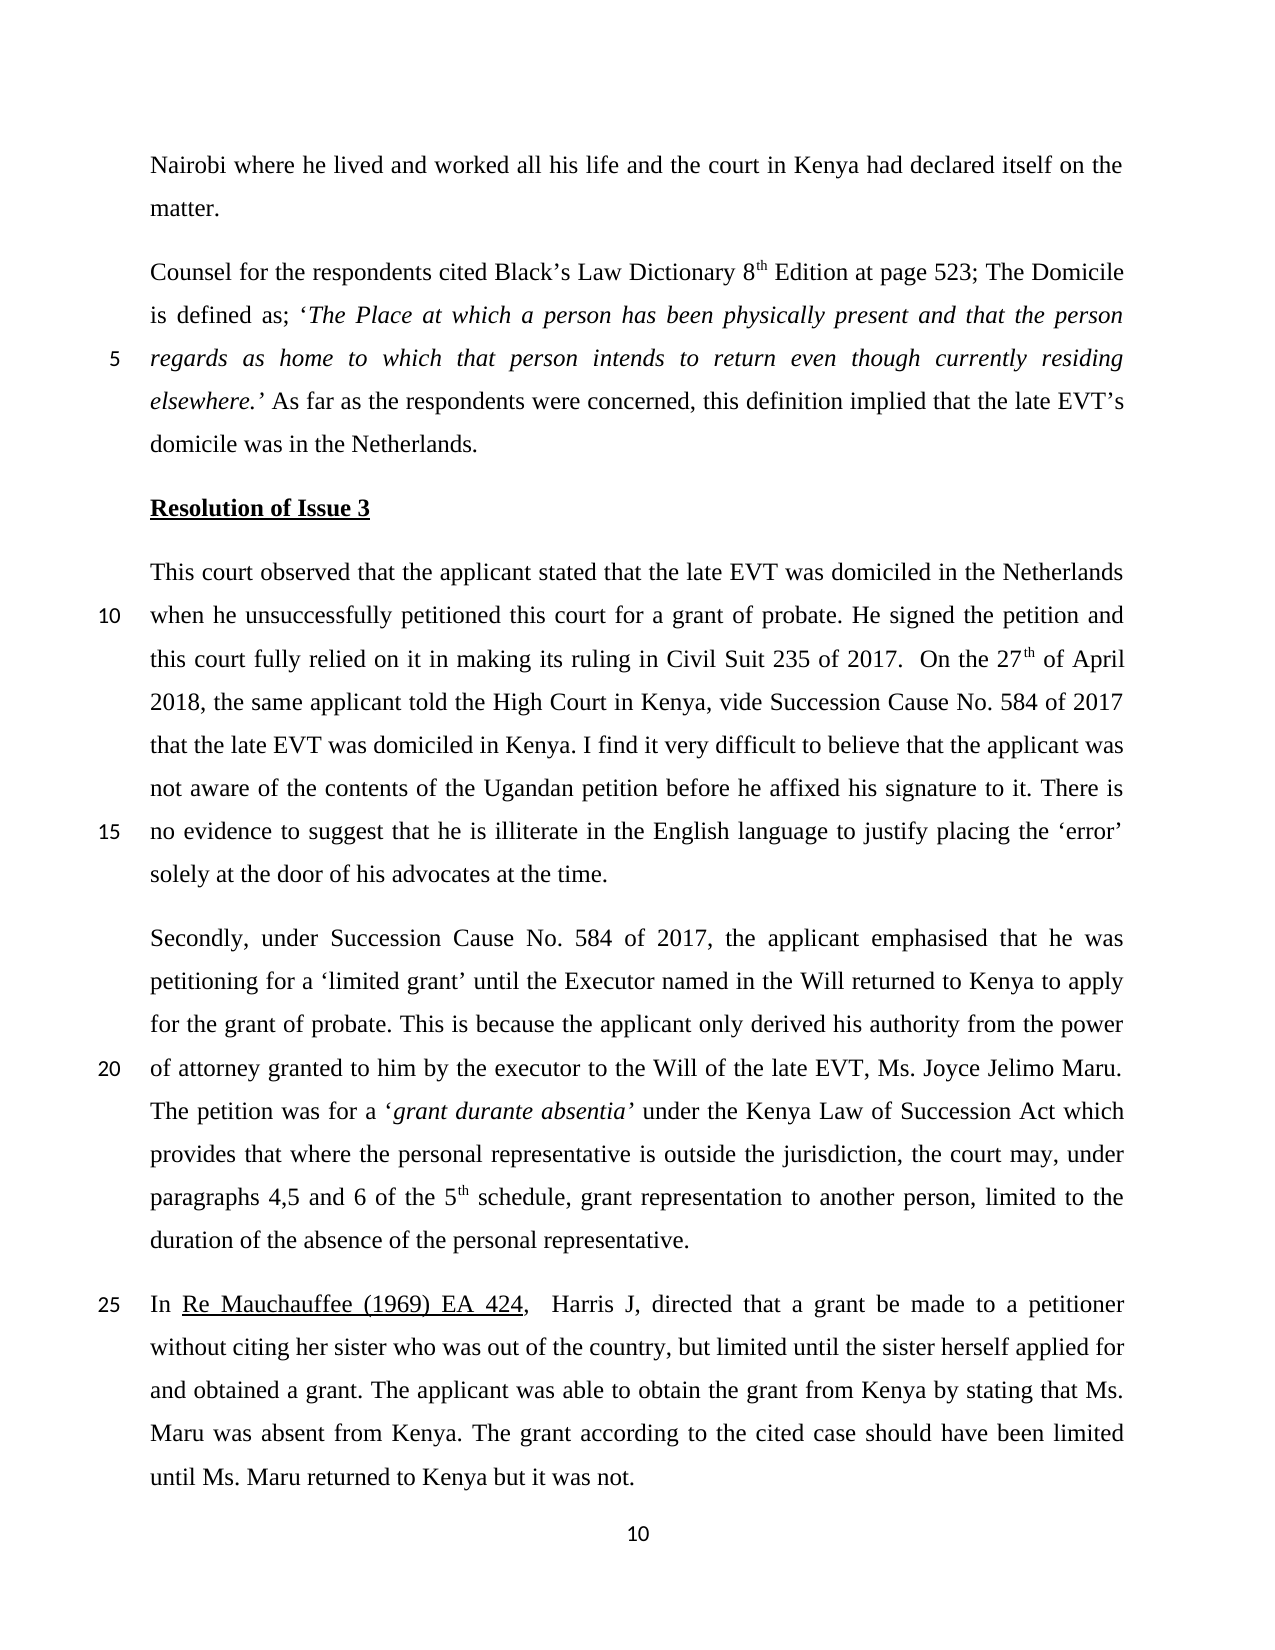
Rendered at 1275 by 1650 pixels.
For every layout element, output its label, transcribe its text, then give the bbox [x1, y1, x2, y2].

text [150, 150, 1125, 222]
text This court observed that the applicant stated that the late EVT was domiciled in the Netherlands when he unsuccessfully petitioned this court for a grant of probate. He signed the petition and this court fully relied on it in making its ruling in Civil Suit 235 of 2017. On the 27th of April 2018, the same applicant told the High Court in Kenya, vide Succession Cause No. 584 of 2017 that the late EVT was domiciled in Kenya. I find it very difficult to believe that the applicant was not aware of the contents of the Ugandan petition before he affixed his signature to it. There is no evidence to suggest that he is illiterate in the English language to justify placing the ‘error’ solely at the door of his advocates at the time. [150, 557, 1125, 888]
text Counsel for the respondents cited Black’s Law Dictionary 8th Edition at page 523; The Domicile is defined as; ‘The Place at which a person has been physically present and that the person regards as home to which that person intends to return even though currently residing elsewhere.’ As far as the respondents were concerned, this definition implied that the late EVT’s domicile was in the Netherlands. [150, 257, 1125, 458]
text Resolution of Issue 3 [150, 493, 1125, 522]
text In Re Mauchauffee (1969) EA 424, Harris J, directed that a grant be made to a petitioner without citing her sister who was out of the country, but limited until the sister herself applied for and obtained a grant. The applicant was able to obtain the grant from Kenya by stating that Ms. Maru was absent from Kenya. The grant according to the cited case should have been limited until Ms. Maru returned to Kenya but it was not. [150, 1289, 1125, 1490]
text Secondly, under Succession Cause No. 584 of 2017, the applicant emphasised that he was petitioning for a ‘limited grant’ until the Executor named in the Will returned to Kenya to apply for the grant of probate. This is because the applicant only derived his authority from the power of attorney granted to him by the executor to the Will of the late EVT, Ms. Joyce Jelimo Maru. The petition was for a ‘grant durante absentia’ under the Kenya Law of Succession Act which provides that where the personal representative is outside the jurisdiction, the court may, under paragraphs 4,5 and 6 of the 5th schedule, grant representation to another person, limited to the duration of the absence of the personal representative. [150, 923, 1125, 1254]
